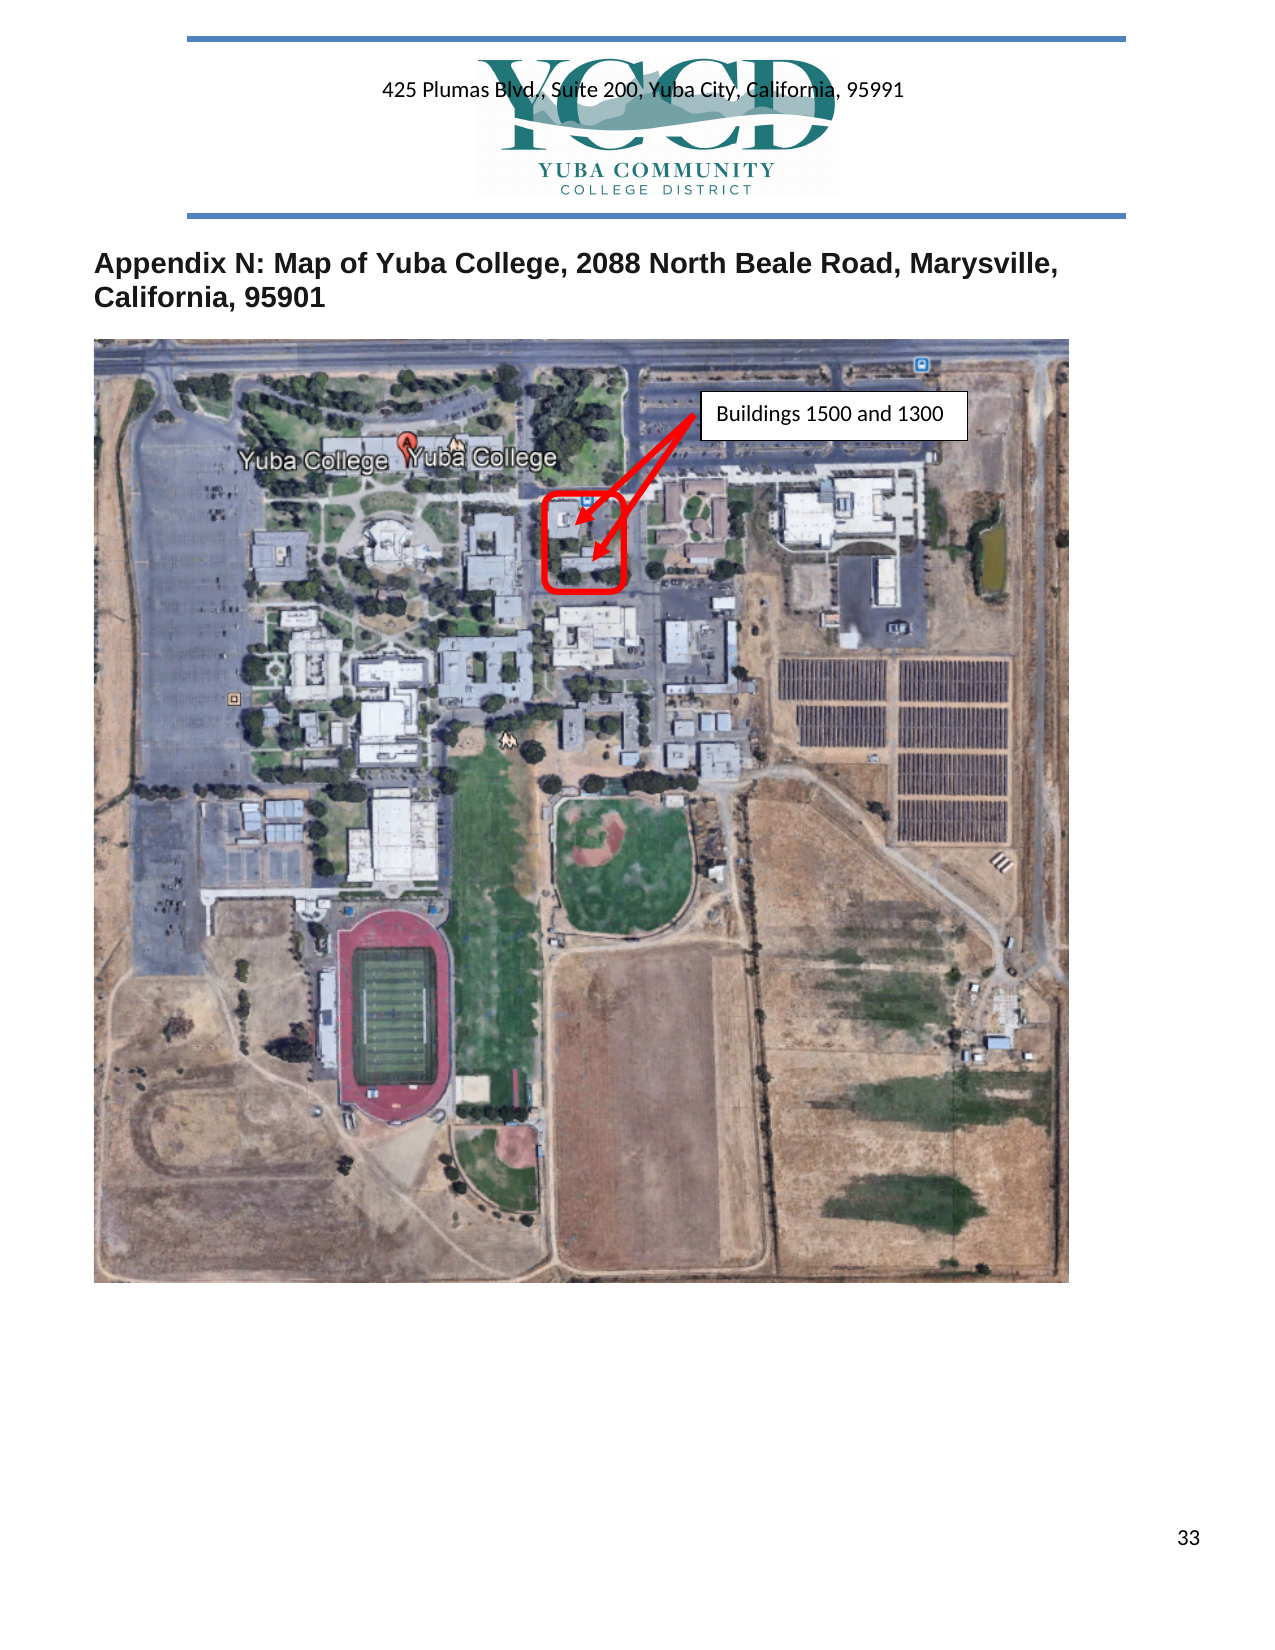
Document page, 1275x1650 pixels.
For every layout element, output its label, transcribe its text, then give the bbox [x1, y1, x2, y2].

picture [93, 339, 1069, 1283]
text Appendix N: Map of Yuba College, 2088 North Beale Road, Marysville, California, 95901 [94, 150, 1200, 313]
picture [474, 58, 839, 150]
